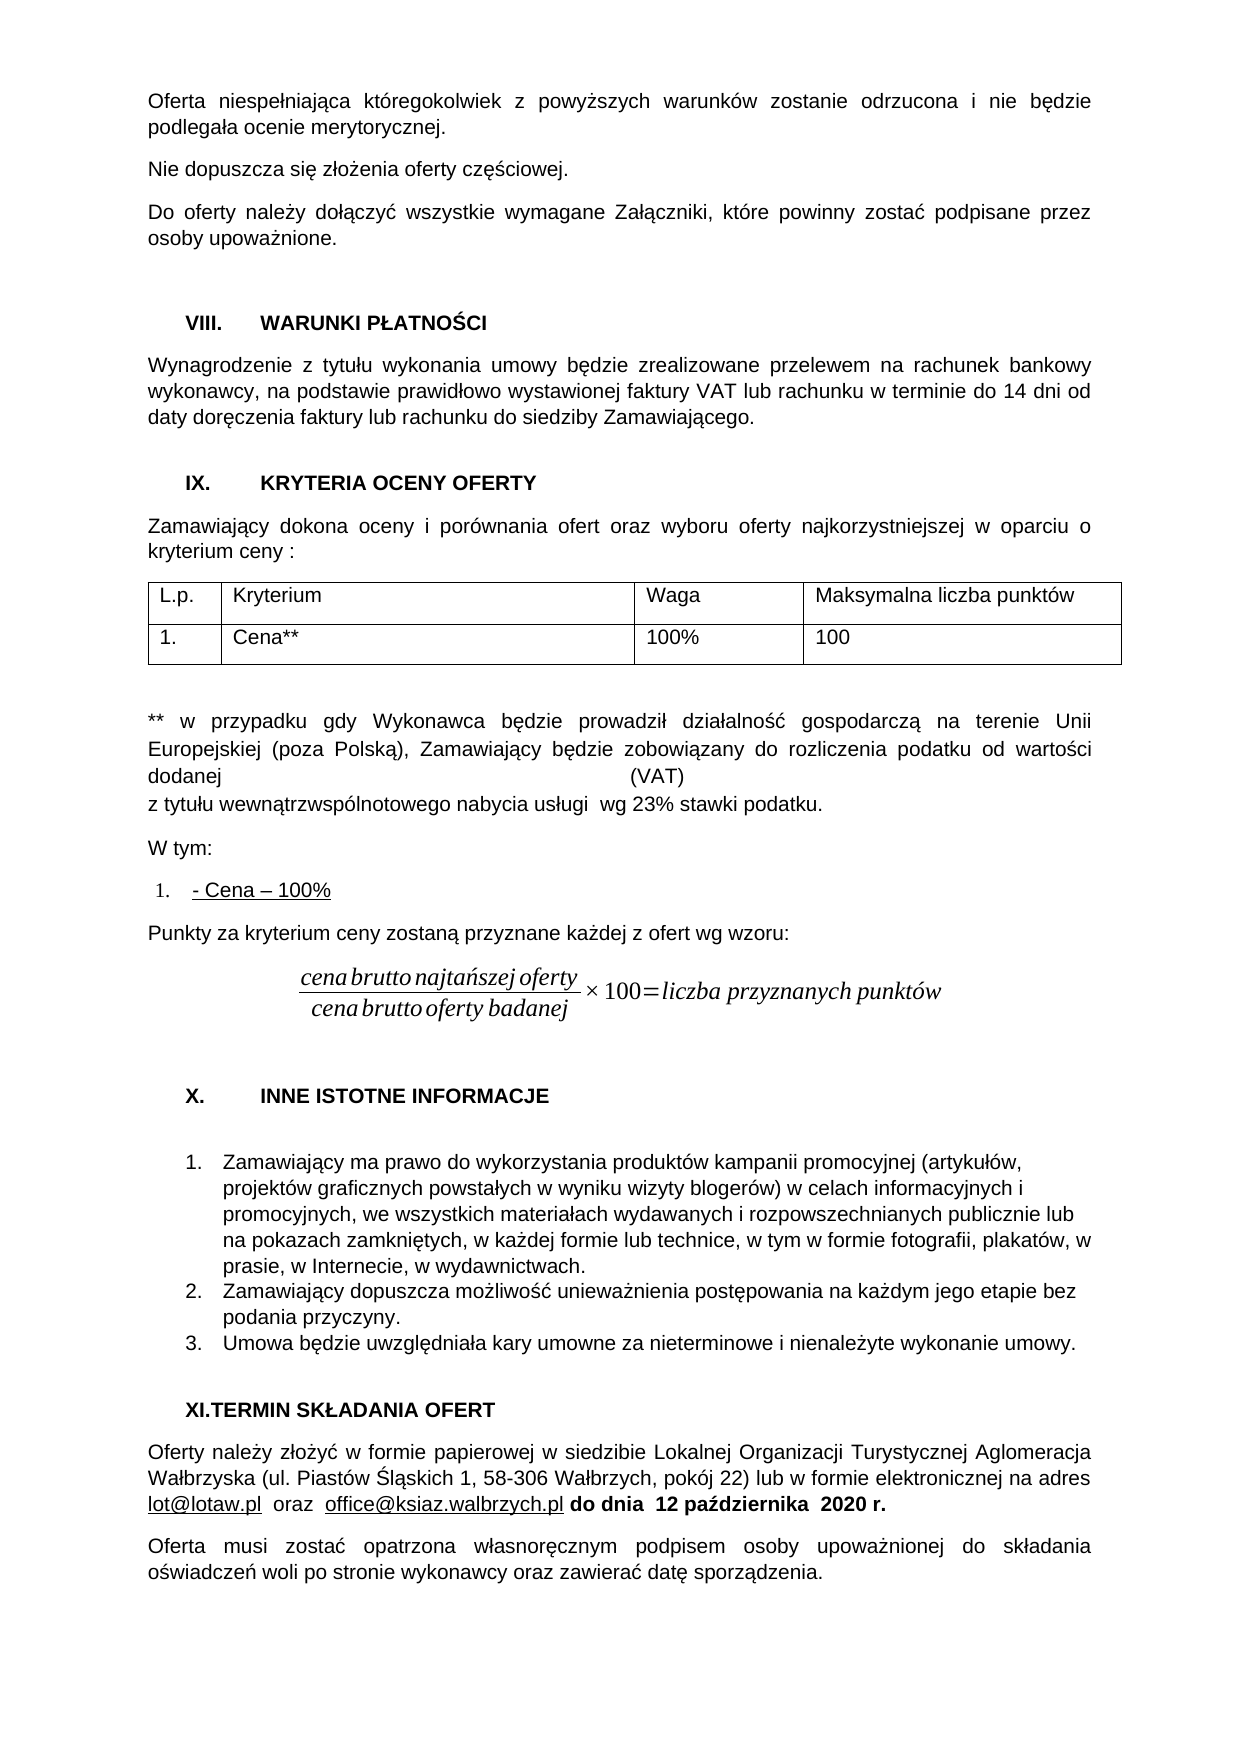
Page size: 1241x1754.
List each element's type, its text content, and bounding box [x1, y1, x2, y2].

table_header Maksymalna liczba punktów [804, 583, 1121, 624]
list - Cena – 100% [154, 878, 1093, 902]
text Oferta niespełniająca któregokolwiek z powyższych warunków zostanie odrzucona i nie będzie podlegała ocenie merytorycznej. [148, 89, 1093, 138]
text W tym: [148, 836, 1093, 860]
list Zamawiający dopuszcza możliwość unieważnienia postępowania na każdym jego etapie bez podania przyczyny. [185, 1279, 1093, 1329]
text Oferty należy złożyć w formie papierowej w siedzibie Lokalnej Organizacji Turystycznej Aglomeracja Wałbrzyska (ul. Piastów Śląskich 1, 58-306 Wałbrzych, pokój 22) lub w formie elektronicznej na adres lot@lotaw.pl oraz office@ksiaz.walbrzych.pl do dnia 12 października 2020 r. [148, 1440, 1093, 1516]
table_header Waga [635, 583, 803, 624]
list INNE ISTOTNE INFORMACJE [185, 1084, 1093, 1108]
list KRYTERIA OCENY OFERTY [185, 471, 1093, 495]
table_header Kryterium [222, 583, 634, 624]
list Umowa będzie uwzględniała kary umowne za nieterminowe i nienależyte wykonanie umowy. [185, 1331, 1093, 1355]
table_cell 100% [635, 625, 803, 664]
table_cell 1. [149, 625, 221, 664]
list WARUNKI PŁATNOŚCI [185, 310, 1093, 334]
table_header L.p. [149, 583, 221, 624]
table_cell 100 [804, 625, 1121, 664]
text ** w przypadku gdy Wykonawca będzie prowadził działalność gospodarczą na terenie Unii Europejskiej (poza Polską), Zamawiający będzie zobowiązany do rozliczenia podatku od wartości dodanej (VAT) z tytułu wewnątrzwspólnotowego nabycia usługi wg 23% stawki podatku. [148, 709, 1093, 816]
text Wynagrodzenie z tytułu wykonania umowy będzie zrealizowane przelewem na rachunek bankowy wykonawcy, na podstawie prawidłowo wystawionej faktury VAT lub rachunku w terminie do 14 dni od daty doręczenia faktury lub rachunku do siedziby Zamawiającego. [148, 353, 1093, 428]
text Nie dopuszcza się złożenia oferty częściowej. [148, 157, 1093, 181]
text Do oferty należy dołączyć wszystkie wymagane Załączniki, które powinny zostać podpisane przez osoby upoważnione. [148, 199, 1093, 249]
text Punkty za kryterium ceny zostaną przyznane każdej z ofert wg wzoru: [148, 921, 1093, 945]
table_cell Cena** [222, 625, 634, 664]
list Zamawiający ma prawo do wykorzystania produktów kampanii promocyjnej (artykułów, projektów graficznych powstałych w wyniku wizyty blogerów) w celach informacyjnych i promocyjnych, we wszystkich materiałach wydawanych i rozpowszechnianych publicznie lub na pokazach zamkniętych, w każdej formie lub technice, w tym w formie fotografii, plakatów, w prasie, w Internecie, w wydawnictwach. [185, 1150, 1093, 1277]
text Oferta musi zostać opatrzona własnoręcznym podpisem osoby upoważnionej do składania oświadczeń woli po stronie wykonawcy oraz zawierać datę sporządzenia. [148, 1534, 1093, 1584]
text XI.TERMIN SKŁADANIA OFERT [185, 1397, 1093, 1421]
text Zamawiający dokona oceny i porównania ofert oraz wyboru oferty najkorzystniejszej w oparciu o kryterium ceny : [148, 513, 1093, 563]
